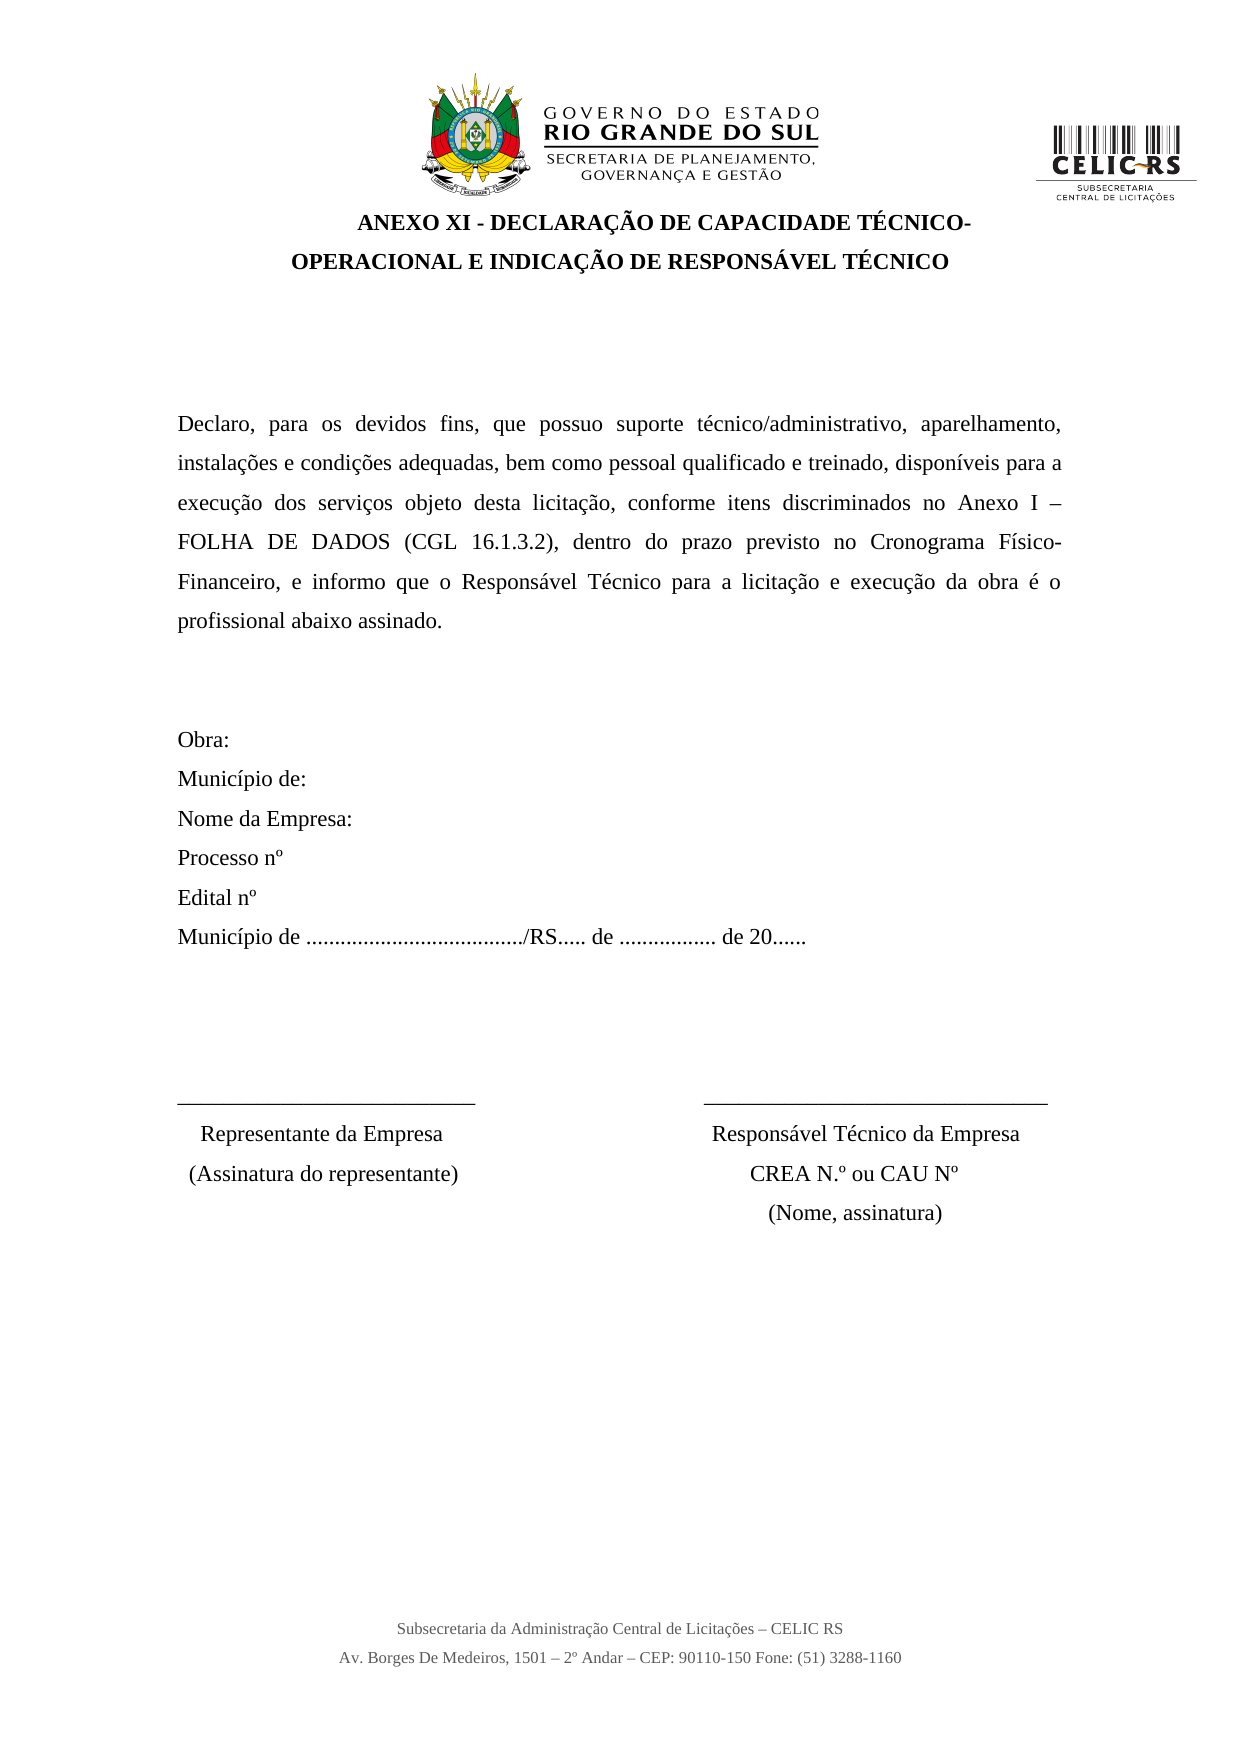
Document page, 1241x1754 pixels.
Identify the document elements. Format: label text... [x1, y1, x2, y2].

text Declaro, para os devidos fins, que possuo suporte técnico/administrativo, aparelhamento, instalações e condições adequadas, bem como pessoal qualificado e treinado, disponíveis para a execução dos serviços objeto desta licitação, conforme itens discriminados no Anexo I – FOLHA DE DADOS (CGL 16.1.3.2), dentro do prazo previsto no Cronograma Físico-Financeiro, e informo que o Responsável Técnico para a licitação e execução da obra é o profissional abaixo assinado. [177, 410, 1063, 633]
text (Nome, assinatura) [694, 1199, 1063, 1226]
text Representante da Empresa Responsável Técnico da Empresa [177, 1120, 1063, 1147]
subtitle ANEXO XI - DECLARAÇÃO DE CAPACIDADE TÉCNICO-OPERACIONAL E INDICAÇÃO DE RESPONSÁVEL TÉCNICO [266, 209, 974, 274]
text Processo nº [177, 844, 1063, 870]
picture [1033, 120, 1199, 206]
text __________________________ ______________________________ [177, 1081, 1063, 1107]
picture [421, 73, 819, 196]
text Município de: [177, 765, 1063, 791]
text Nome da Empresa: [177, 804, 1063, 831]
text Município de ....................................../RS..... de ................. de 20...... [177, 923, 1063, 949]
text Edital nº [177, 883, 1063, 910]
text (Assinatura do representante) CREA N.º ou CAU Nº [177, 1160, 1063, 1186]
text Obra: [177, 726, 1063, 752]
